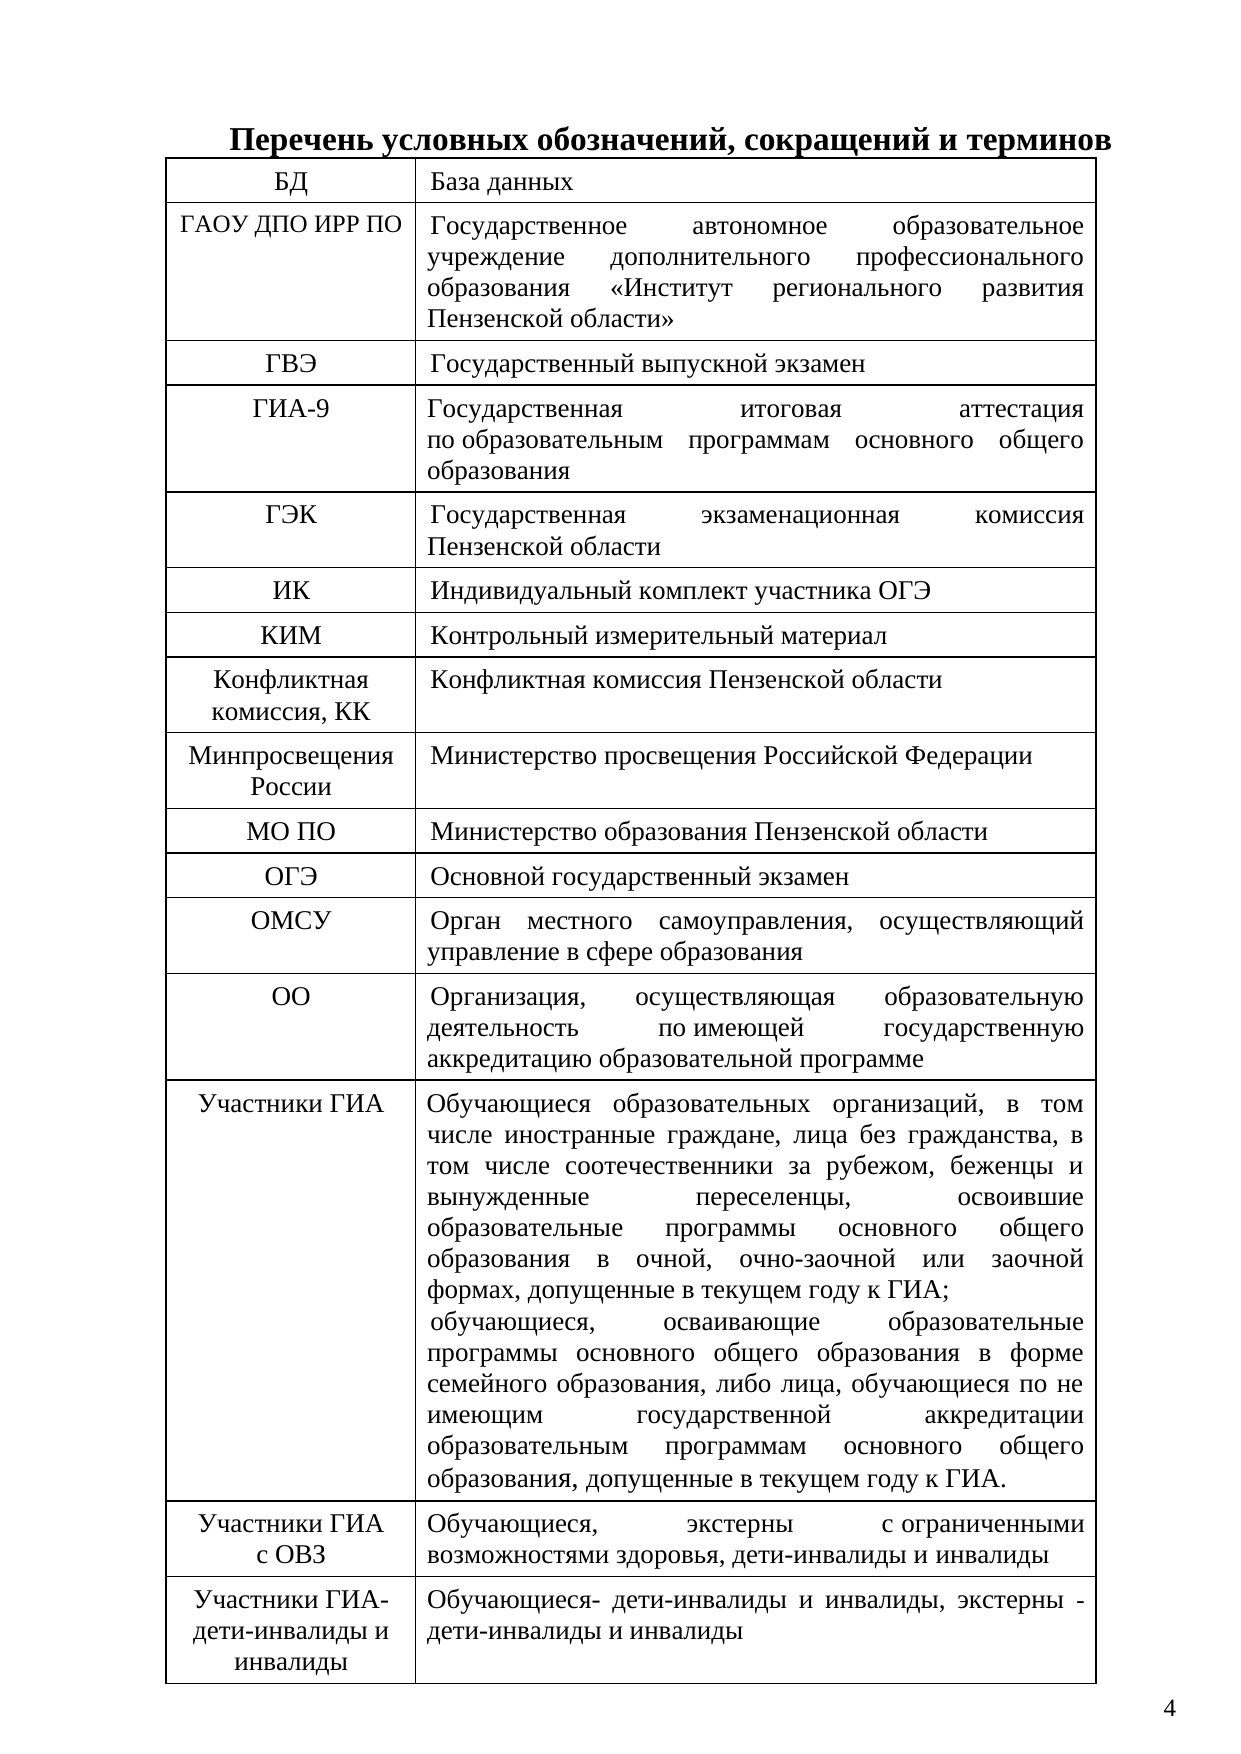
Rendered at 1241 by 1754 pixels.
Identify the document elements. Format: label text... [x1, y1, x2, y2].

table_cell КИМ [167, 613, 415, 656]
table_cell ГИА-9 [167, 386, 415, 491]
table_cell ОГЭ [167, 854, 415, 897]
table_header БД [167, 159, 415, 202]
table_cell ОО [167, 974, 415, 1079]
table_cell Министерство просвещения Российской Федерации [416, 733, 1095, 807]
table_cell Участники ГИА [167, 1081, 415, 1500]
table_cell Участники ГИА-дети-инвалиды и инвалиды [167, 1577, 415, 1683]
text Перечень условных обозначений, сокращений и терминов [154, 119, 1176, 157]
table_cell Организация, осуществляющая образовательную деятельность по имеющей государственную аккредитацию образовательной программе [416, 974, 1095, 1079]
table_cell ИК [167, 568, 415, 611]
table_cell МО ПО [167, 809, 415, 852]
table_cell Индивидуальный комплект участника ОГЭ [416, 568, 1095, 611]
table_cell Конфликтная комиссия, КК [167, 658, 415, 732]
table_cell Участники ГИА с ОВЗ [167, 1502, 415, 1576]
table_cell Министерство образования Пензенской области [416, 809, 1095, 852]
table_cell ГЭК [167, 493, 415, 567]
table_cell Обучающиеся, экстерны с ограниченными возможностями здоровья, дети-инвалиды и инвалиды [416, 1502, 1095, 1576]
table_cell Контрольный измерительный материал [416, 613, 1095, 656]
table_cell ОМСУ [167, 898, 415, 972]
table_cell Основной государственный экзамен [416, 854, 1095, 897]
table_cell Государственный выпускной экзамен [416, 341, 1095, 384]
table_cell Государственная итоговая аттестация по образовательным программам основного общего образования [416, 386, 1095, 491]
table_cell Конфликтная комиссия Пензенской области [416, 658, 1095, 732]
table_cell Орган местного самоуправления, осуществляющий управление в сфере образования [416, 898, 1095, 972]
table_cell Обучающиеся- дети-инвалиды и инвалиды, экстерны - дети-инвалиды и инвалиды [416, 1577, 1095, 1683]
table_cell Обучающиеся образовательных организаций, в том числе иностранные граждане, лица без гражданства, в том числе соотечественники за рубежом, беженцы и вынужденные переселенцы, освоившие образовательные программы основного общего образования в очной, очно-заочной или заочной формах, допущенные в текущем году к ГИА; обучающиеся, осваивающие образовательные программы основного общего образования в форме семейного образования, либо лица, обучающиеся по не имеющим государственной аккредитации образовательным программам основного общего образования, допущенные в текущем году к ГИА. [416, 1081, 1095, 1500]
table_cell ГАОУ ДПО ИРР ПО [167, 203, 415, 340]
table_cell Минпросвещения России [167, 733, 415, 807]
table_cell Государственное автономное образовательное учреждение дополнительного профессионального образования «Институт регионального развития Пензенской области» [416, 203, 1095, 340]
table_cell ГВЭ [167, 341, 415, 384]
table_header База данных [416, 159, 1095, 202]
table_cell Государственная экзаменационная комиссия Пензенской области [416, 493, 1095, 567]
